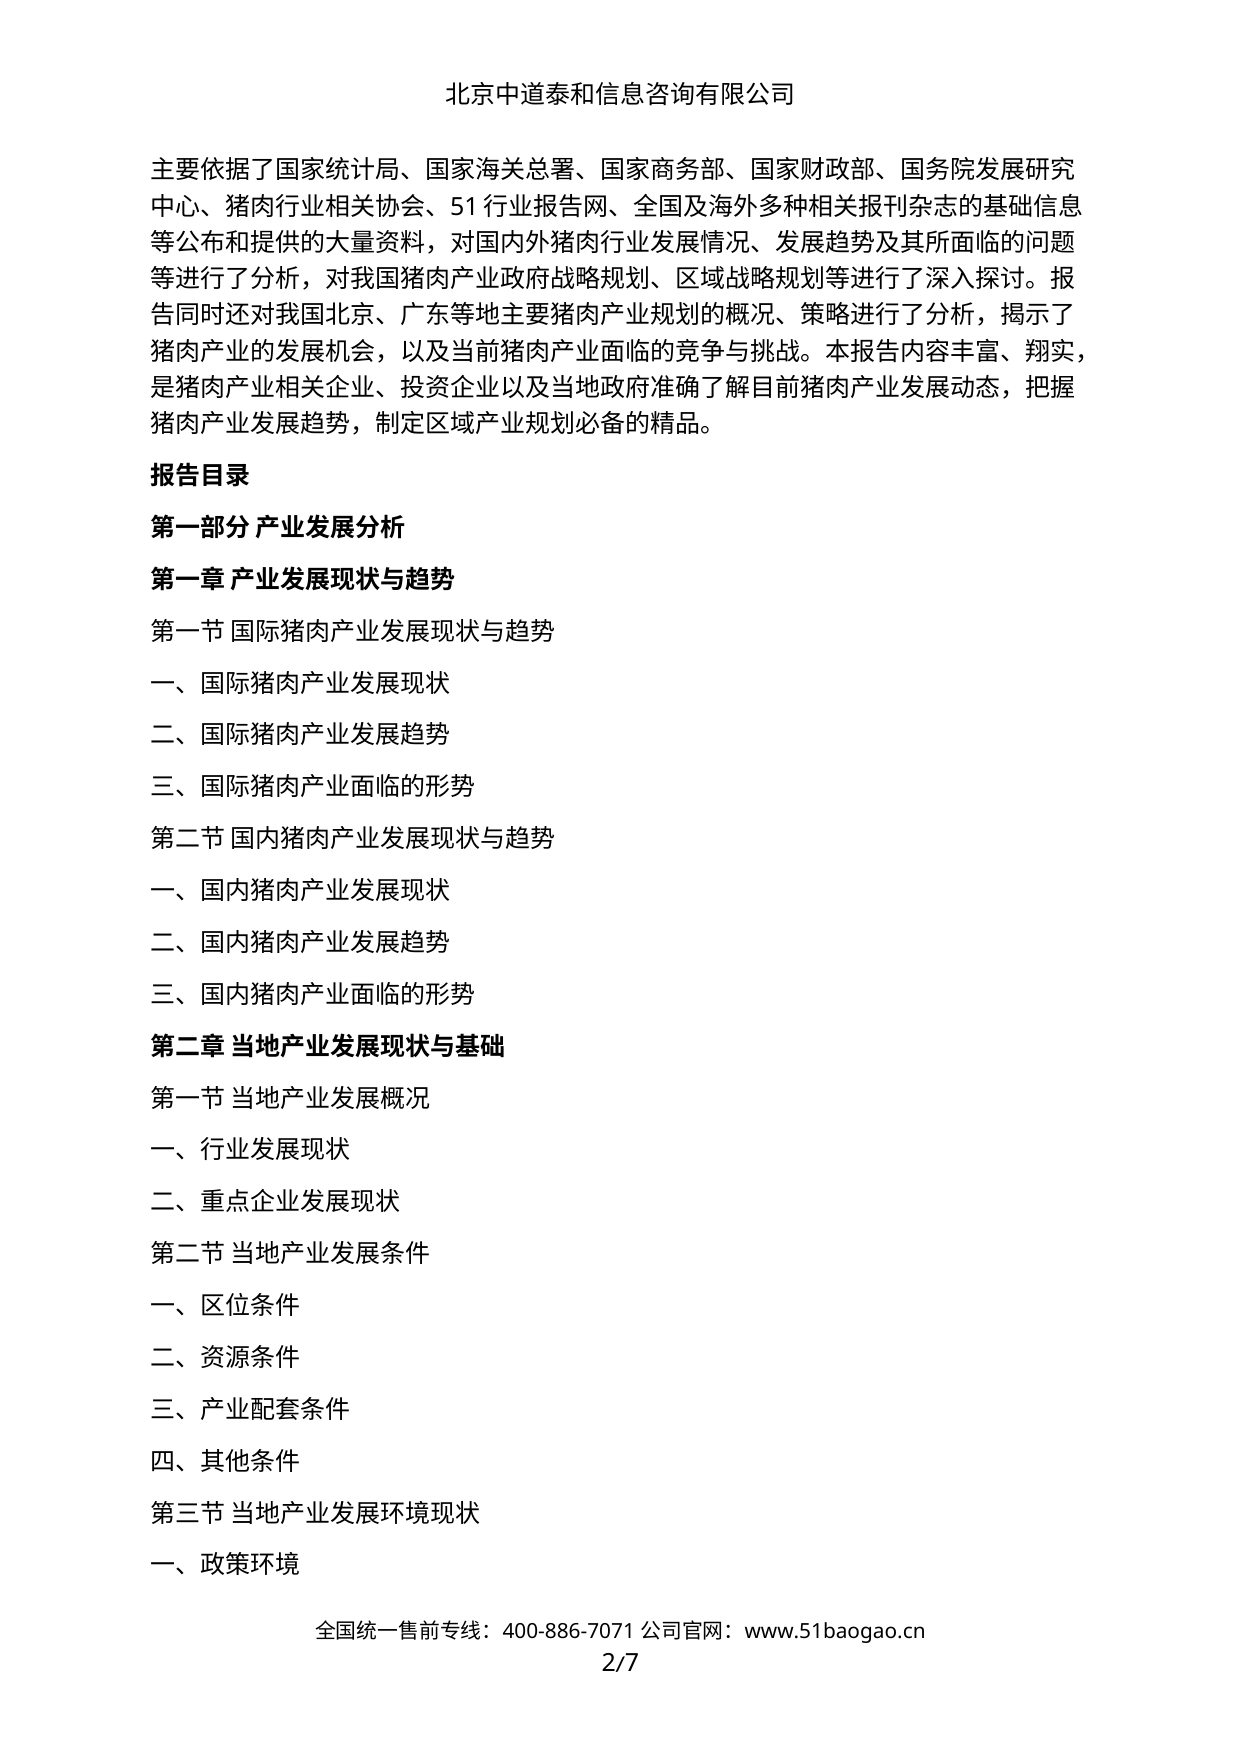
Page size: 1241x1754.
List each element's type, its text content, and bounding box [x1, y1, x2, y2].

text 第一节 当地产业发展概况 [150, 1078, 1090, 1114]
text 一、国内猪肉产业发展现状 [150, 871, 1090, 907]
text 一、行业发展现状 [150, 1130, 1090, 1166]
text 第三节 当地产业发展环境现状 [150, 1493, 1090, 1529]
text 一、区位条件 [150, 1286, 1090, 1322]
text 第一部分 产业发展分析 [150, 507, 1090, 544]
text 二、国内猪肉产业发展趋势 [150, 922, 1090, 959]
text 一、政策环境 [150, 1545, 1090, 1581]
text 三、国内猪肉产业面临的形势 [150, 974, 1090, 1011]
text 三、国际猪肉产业面临的形势 [150, 767, 1090, 803]
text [150, 150, 1090, 440]
text 二、重点企业发展现状 [150, 1182, 1090, 1218]
text 三、产业配套条件 [150, 1389, 1090, 1426]
text 第一章 产业发展现状与趋势 [150, 559, 1090, 596]
text 第二章 当地产业发展现状与基础 [150, 1026, 1090, 1062]
text 一、国际猪肉产业发展现状 [150, 663, 1090, 699]
text 四、其他条件 [150, 1441, 1090, 1477]
text 第二节 当地产业发展条件 [150, 1234, 1090, 1270]
text 报告目录 [150, 456, 1090, 492]
text 第二节 国内猪肉产业发展现状与趋势 [150, 819, 1090, 855]
text 第一节 国际猪肉产业发展现状与趋势 [150, 611, 1090, 647]
text 二、资源条件 [150, 1337, 1090, 1374]
text 二、国际猪肉产业发展趋势 [150, 715, 1090, 751]
